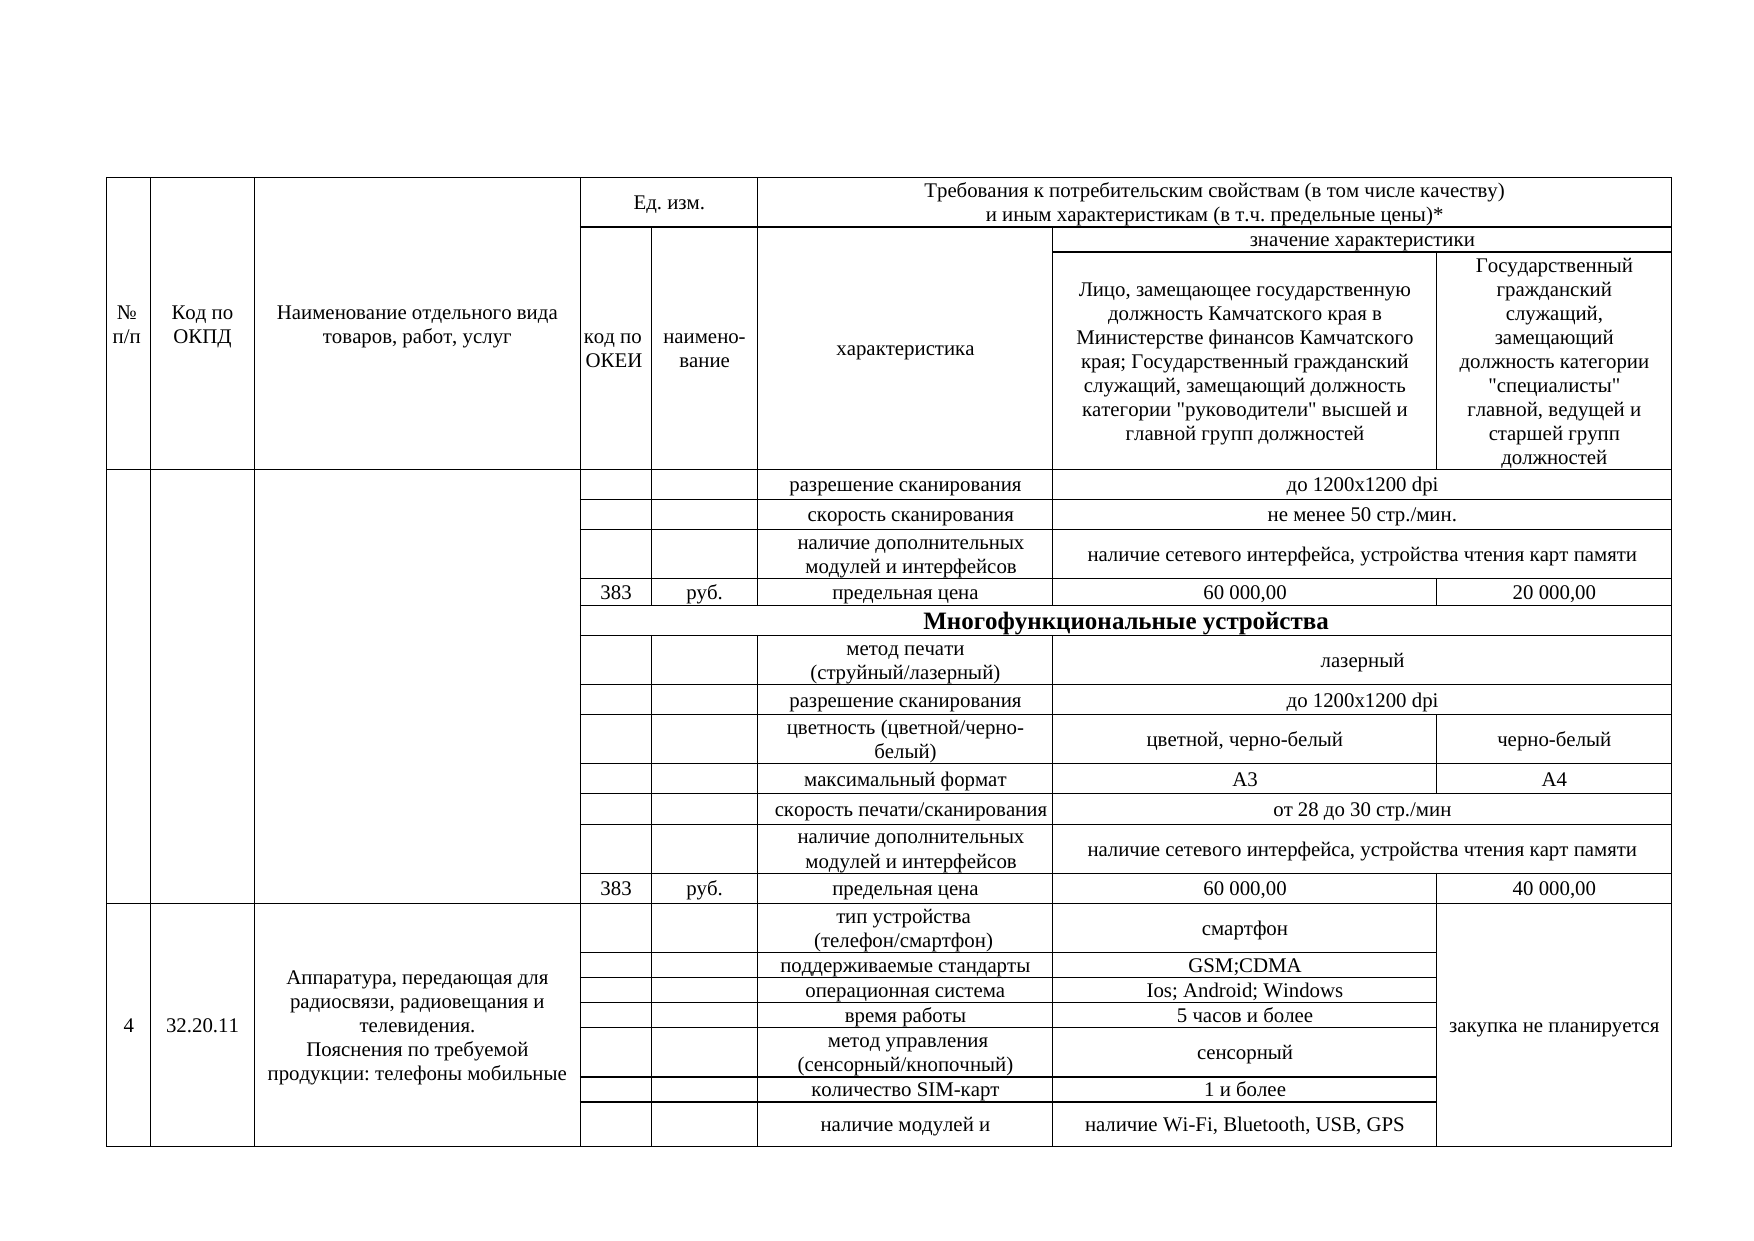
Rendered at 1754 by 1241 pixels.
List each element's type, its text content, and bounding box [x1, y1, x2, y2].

table_cell наличие дополнительных модулей и интерфейсов [758, 825, 1052, 873]
table_cell поддерживаемые стандарты [758, 953, 1052, 977]
table_cell значение характеристики [1053, 228, 1671, 251]
table_cell тип устройства (телефон/смартфон) [758, 904, 1052, 952]
table_header Требования к потребительским свойствам (в том числе качеству) и иным характеристикам (в т.ч. предельные цены)* [758, 178, 1671, 226]
table_cell метод печати (струйный/лазерный) [758, 636, 1052, 684]
table_cell наличие сетевого интерфейса, устройства чтения карт памяти [1053, 825, 1671, 873]
table_cell руб. [652, 579, 757, 605]
table_cell время работы [758, 1003, 1052, 1027]
table_cell [581, 1103, 651, 1146]
table_cell цветной, черно-белый [1053, 715, 1436, 763]
table_cell 60 000,00 [1053, 579, 1436, 605]
table_cell [581, 825, 651, 873]
table_cell не менее 50 стр./мин. [1053, 500, 1671, 529]
table_cell [581, 953, 651, 977]
table_cell Многофункциональные устройства [581, 606, 1671, 635]
table_cell [652, 685, 757, 714]
table_cell [581, 978, 651, 1002]
table_cell наимено-вание [652, 228, 757, 469]
table_cell от 28 до 30 стр./мин [1053, 794, 1671, 823]
table_cell цветность (цветной/черно-белый) [758, 715, 1052, 763]
table_header Код по ОКПД [151, 178, 254, 469]
table_cell [652, 715, 757, 763]
table_cell 1 и более [1053, 1078, 1436, 1101]
table_cell скорость печати/сканирования [758, 794, 1052, 823]
table_cell [581, 530, 651, 578]
table_cell смартфон [1053, 904, 1436, 952]
table_cell [652, 530, 757, 578]
table_cell разрешение сканирования [758, 470, 1052, 499]
table_cell [581, 470, 651, 499]
table_cell операционная система [758, 978, 1052, 1002]
table_cell характеристика [758, 228, 1052, 469]
table_cell [652, 764, 757, 793]
table_cell 5 часов и более [1053, 1003, 1436, 1027]
table_header Наименование отдельного вида товаров, работ, услуг [255, 178, 580, 469]
table_cell [581, 1028, 651, 1076]
table_header № п/п [107, 178, 150, 469]
table_cell закупка не планируется [1437, 904, 1671, 1146]
table_cell количество SIM-карт [758, 1078, 1052, 1101]
table_cell руб. [652, 874, 757, 903]
table_cell [652, 794, 757, 823]
table_cell 40 000,00 [1437, 874, 1671, 903]
table_cell предельная цена [758, 579, 1052, 605]
table_cell [652, 636, 757, 684]
table_cell [581, 794, 651, 823]
table_cell [652, 904, 757, 952]
table_cell 20 000,00 [1437, 579, 1671, 605]
table_cell Ios; Android; Windows [1053, 978, 1436, 1002]
table_cell [581, 715, 651, 763]
table_cell GSM;CDMA [1053, 953, 1436, 977]
table_cell 60 000,00 [1053, 874, 1436, 903]
table_cell наличие сетевого интерфейса, устройства чтения карт памяти [1053, 530, 1671, 578]
table_cell максимальный формат [758, 764, 1052, 793]
table_cell [652, 1003, 757, 1027]
table_cell [652, 978, 757, 1002]
table_cell А3 [1053, 764, 1436, 793]
table_cell [652, 470, 757, 499]
table_cell код по ОКЕИ [581, 228, 651, 469]
table_cell черно-белый [1437, 715, 1671, 763]
table_cell [652, 953, 757, 977]
table_cell наличие Wi-Fi, Bluetooth, USB, GPS [1053, 1103, 1436, 1146]
table_cell [581, 1003, 651, 1027]
table_cell разрешение сканирования [758, 685, 1052, 714]
table_header Ед. изм. [581, 178, 757, 226]
table_cell метод управления (сенсорный/кнопочный) [758, 1028, 1052, 1076]
table_cell сенсорный [1053, 1028, 1436, 1076]
table_cell [652, 1103, 757, 1146]
table_cell скорость сканирования [758, 500, 1052, 529]
table_cell [581, 1078, 651, 1101]
table_cell 4 [107, 904, 150, 1146]
table_cell лазерный [1053, 636, 1671, 684]
table_cell [652, 1028, 757, 1076]
table_cell 383 [581, 874, 651, 903]
table_cell [581, 904, 651, 952]
table_cell Лицо, замещающее государственную должность Камчатского края в Министерстве финансов Камчатского края; Государственный гражданский служащий, замещающий должность категории "руководители" высшей и главной групп должностей [1053, 253, 1436, 469]
table_cell до 1200х1200 dpi [1053, 470, 1671, 499]
table_cell наличие модулей и интерфейсов [758, 1103, 1052, 1146]
table_cell [581, 636, 651, 684]
table_cell Аппаратура, передающая для радиосвязи, радиовещания и телевидения. Пояснения по требуемой продукции: телефоны мобильные [255, 904, 580, 1146]
table_cell 32.20.11 [151, 904, 254, 1146]
table_cell [652, 825, 757, 873]
table_cell Государственный гражданский служащий, замещающий должность категории "специалисты" главной, ведущей и старшей групп должностей [1437, 253, 1671, 469]
table_cell 383 [581, 579, 651, 605]
table_cell [652, 1078, 757, 1101]
table_cell [581, 500, 651, 529]
table_cell предельная цена [758, 874, 1052, 903]
table_cell [581, 764, 651, 793]
table_cell до 1200х1200 dpi [1053, 685, 1671, 714]
table_cell А4 [1437, 764, 1671, 793]
table_cell наличие дополнительных модулей и интерфейсов [758, 530, 1052, 578]
table_cell [652, 500, 757, 529]
table_cell [581, 685, 651, 714]
